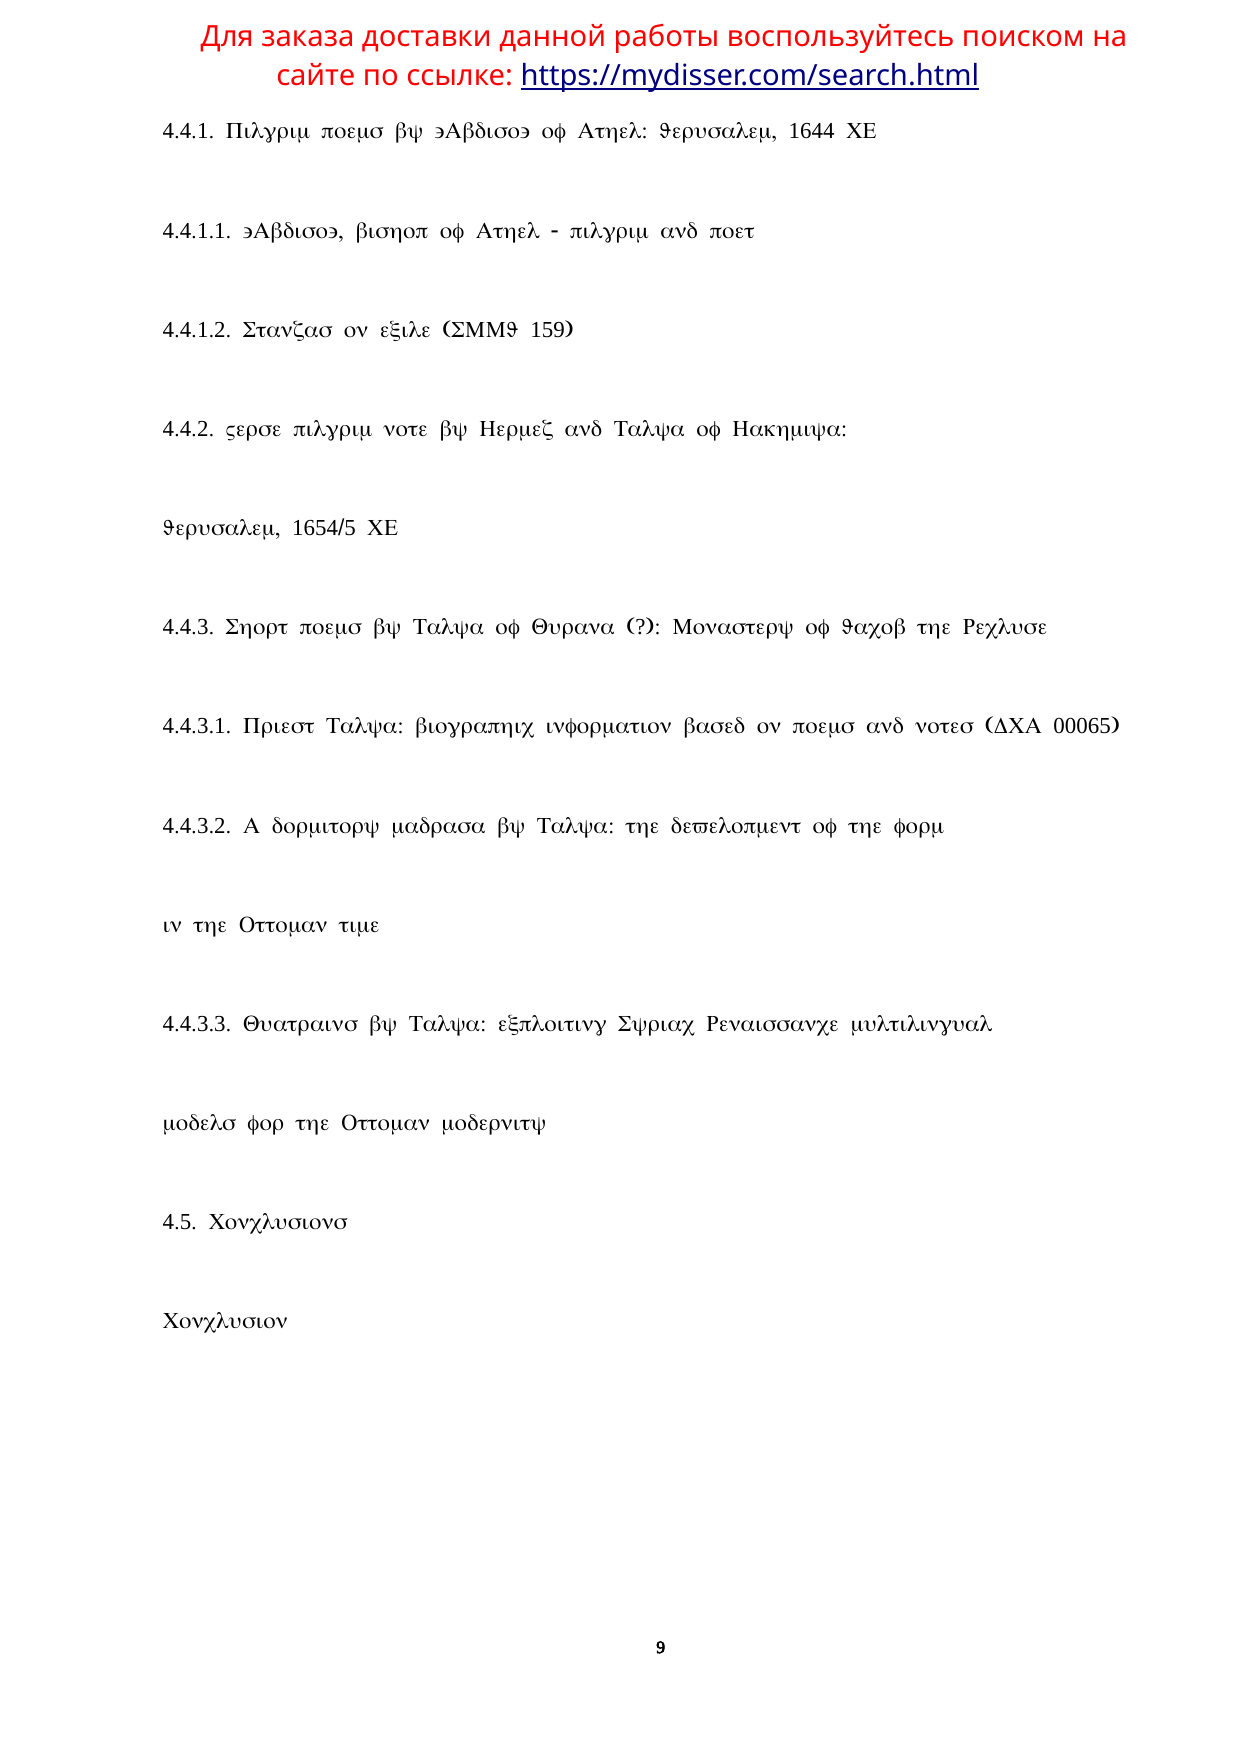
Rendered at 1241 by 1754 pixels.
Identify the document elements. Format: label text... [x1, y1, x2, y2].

text models for the Ottoman modernity [103, 1107, 1152, 1135]
text 4.4.1. Pilgrim poems by 'Abdiso' of Athel: Jerusalem, 1644 CE [103, 115, 1152, 144]
text 4.4.3.3. Quatrains by Talya: exploiting Syriac Renaissance multilingual [103, 1007, 1152, 1036]
text 4.4.1.2. Stanzas on exile (SMMJ 159) [103, 313, 1152, 342]
text Conclusion [103, 1305, 1152, 1334]
text Jerusalem, 1654/5 CE [103, 512, 1152, 540]
text 4.4.1.1. 'Abdiso', bishop of Athel - pilgrim and poet [103, 214, 1152, 243]
text 4.4.3. Short poems by Talya of Qurana (?): Monastery of Jacob the Recluse [103, 611, 1152, 639]
text 4.4.3.1. Priest Talya: biographic information based on poems and notes (DCA 00065) [103, 710, 1152, 739]
text 4.4.2. Verse pilgrim note by Hermez and Talya of Hakhmiya: [103, 412, 1152, 441]
text 4.4.3.2. A dormitory madrasa by Talya: the development of the form [103, 809, 1152, 838]
text in the Ottoman time [103, 908, 1152, 937]
text 4.5. Conclusions [103, 1206, 1152, 1234]
